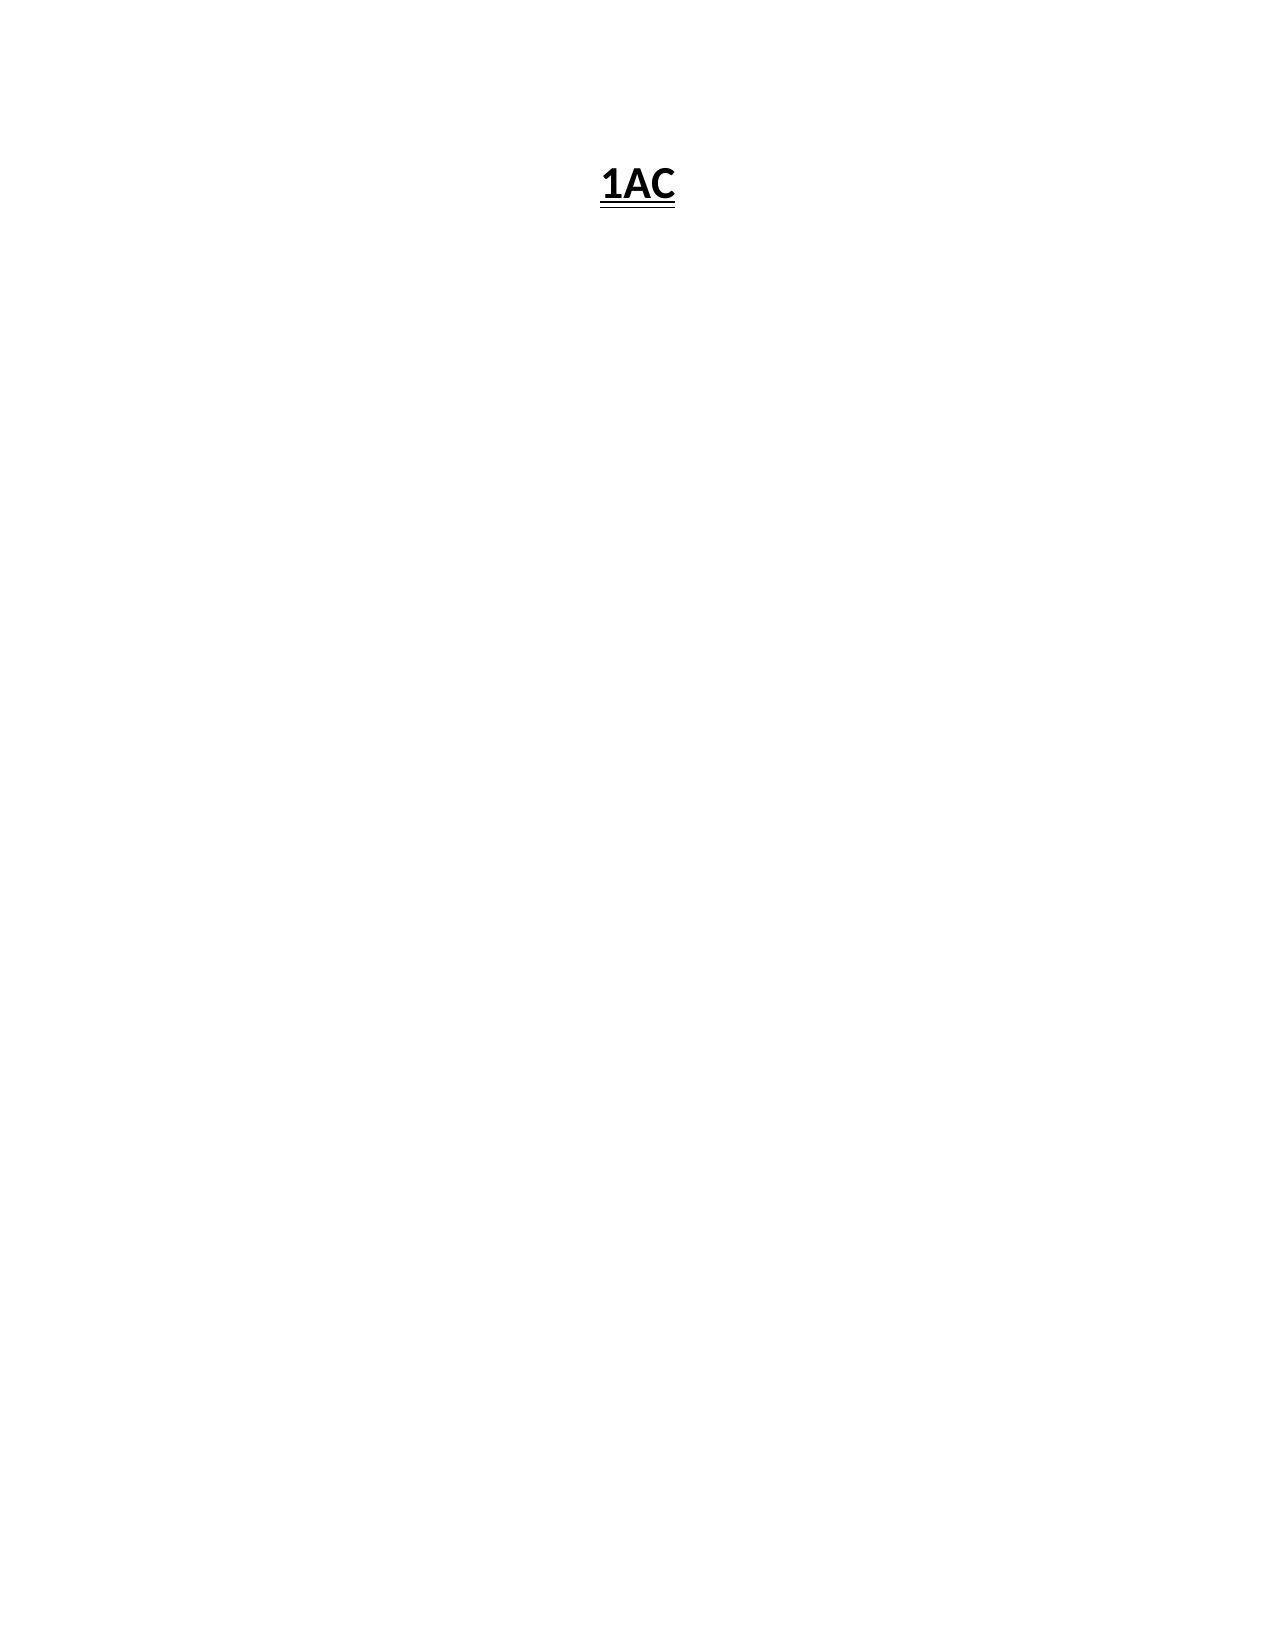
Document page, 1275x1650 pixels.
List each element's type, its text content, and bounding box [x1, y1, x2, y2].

subtitle 1AC [150, 154, 1125, 210]
